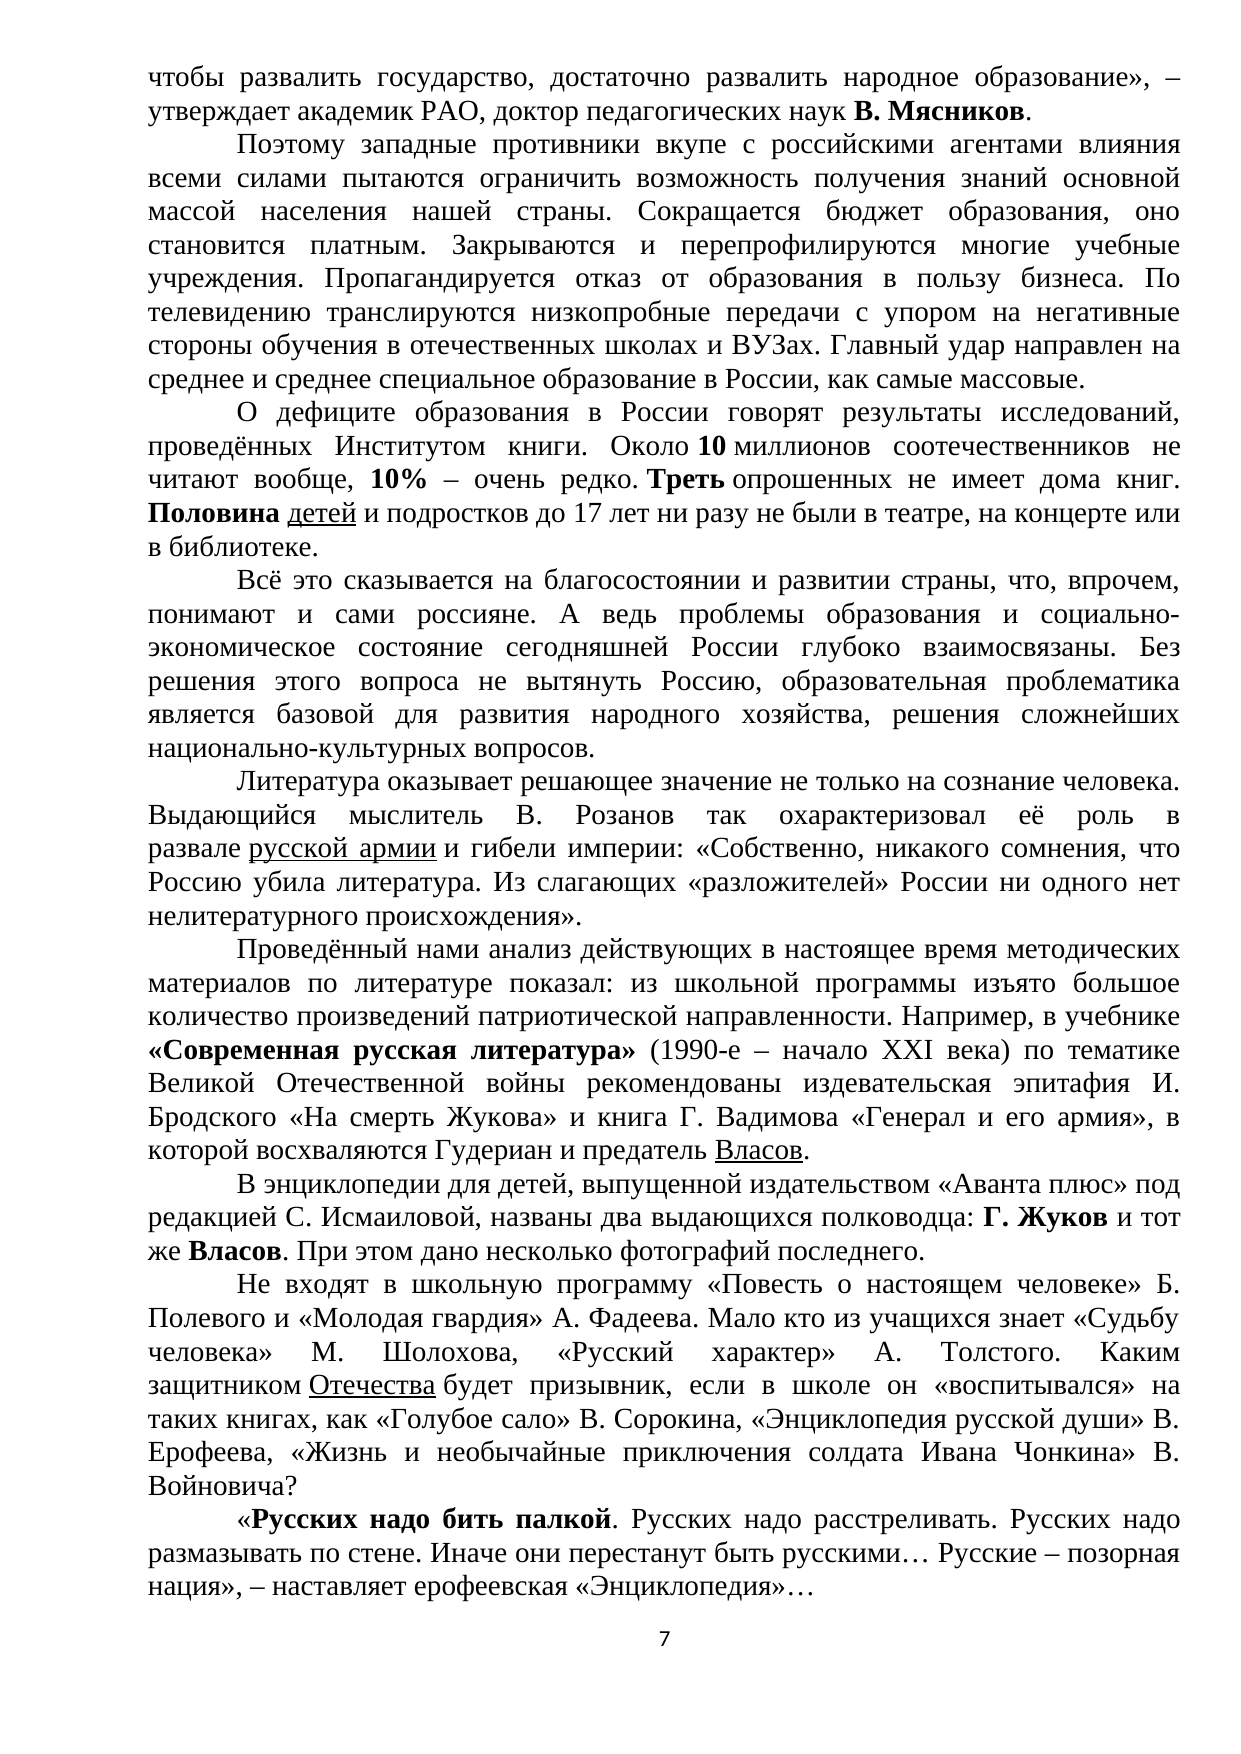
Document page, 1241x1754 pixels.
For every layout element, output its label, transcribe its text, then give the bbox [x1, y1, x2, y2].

text В энциклопедии для детей, выпущенной издательством «Аванта плюс» под редакцией С. Исмаиловой, названы два выдающихся полководца: Г. Жуков и тот же Власов. При этом дано несколько фотографий последнего. [148, 1166, 1181, 1267]
text Поэтому западные противники вкупе с российскими агентами влияния всеми силами пытаются ограничить возможность получения знаний основной массой населения нашей страны. Сокращается бюджет образования, оно становится платным. Закрываются и перепрофилируются многие учебные учреждения. Пропагандируется отказ от образования в пользу бизнеса. По телевидению транслируются низкопробные передачи с упором на негативные стороны обучения в отечественных школах и ВУЗах. Главный удар направлен на среднее и среднее специальное образование в России, как самые массовые. [148, 126, 1181, 394]
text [148, 59, 1181, 126]
text О дефиците образования в России говорят результаты исследований, проведённых Институтом книги. Около 10 миллионов соотечественников не читают вообще, 10% – очень редко. Треть опрошенных не имеет дома книг. Половина детей и подростков до 17 лет ни разу не были в театре, на концерте или в библиотеке. [148, 394, 1181, 562]
text «Русских надо бить палкой. Русских надо расстреливать. Русских надо размазывать по стене. Иначе они перестанут быть русскими… Русские – позорная нация», – наставляет ерофеевская «Энциклопедия»… [148, 1501, 1181, 1602]
text Литература оказывает решающее значение не только на сознание человека. Выдающийся мыслитель В. Розанов так охарактеризовал её роль в развале русской армии и гибели империи: «Собственно, никакого сомнения, что Россию убила литература. Из слагающих «разложителей» России ни одного нет нелитературного происхождения». [148, 763, 1181, 931]
text Всё это сказывается на благосостоянии и развитии страны, что, впрочем, понимают и сами россияне. А ведь проблемы образования и социально-экономическое состояние сегодняшней России глубоко взаимосвязаны. Без решения этого вопроса не вытянуть Россию, образовательная проблематика является базовой для развития народного хозяйства, решения сложнейших национально-культурных вопросов. [148, 562, 1181, 763]
text Проведённый нами анализ действующих в настоящее время методических материалов по литературе показал: из школьной программы изъято большое количество произведений патриотической направленности. Например, в учебнике «Современная русская литература» (1990-е – начало XXI века) по тематике Великой Отечественной войны рекомендованы издевательская эпитафия И. Бродского «На смерть Жукова» и книга Г. Вадимова «Генерал и его армия», в которой восхваляются Гудериан и предатель Власов. [148, 931, 1181, 1166]
text Не входят в школьную программу «Повесть о настоящем человеке» Б. Полевого и «Молодая гвардия» А. Фадеева. Мало кто из учащихся знает «Судьбу человека» М. Шолохова, «Русский характер» А. Толстого. Каким защитником Отечества будет призывник, если в школе он «воспитывался» на таких книгах, как «Голубое сало» В. Сорокина, «Энциклопедия русской души» В. Ерофеева, «Жизнь и необычайные приключения солдата Ивана Чонкина» В. Войновича? [148, 1267, 1181, 1501]
